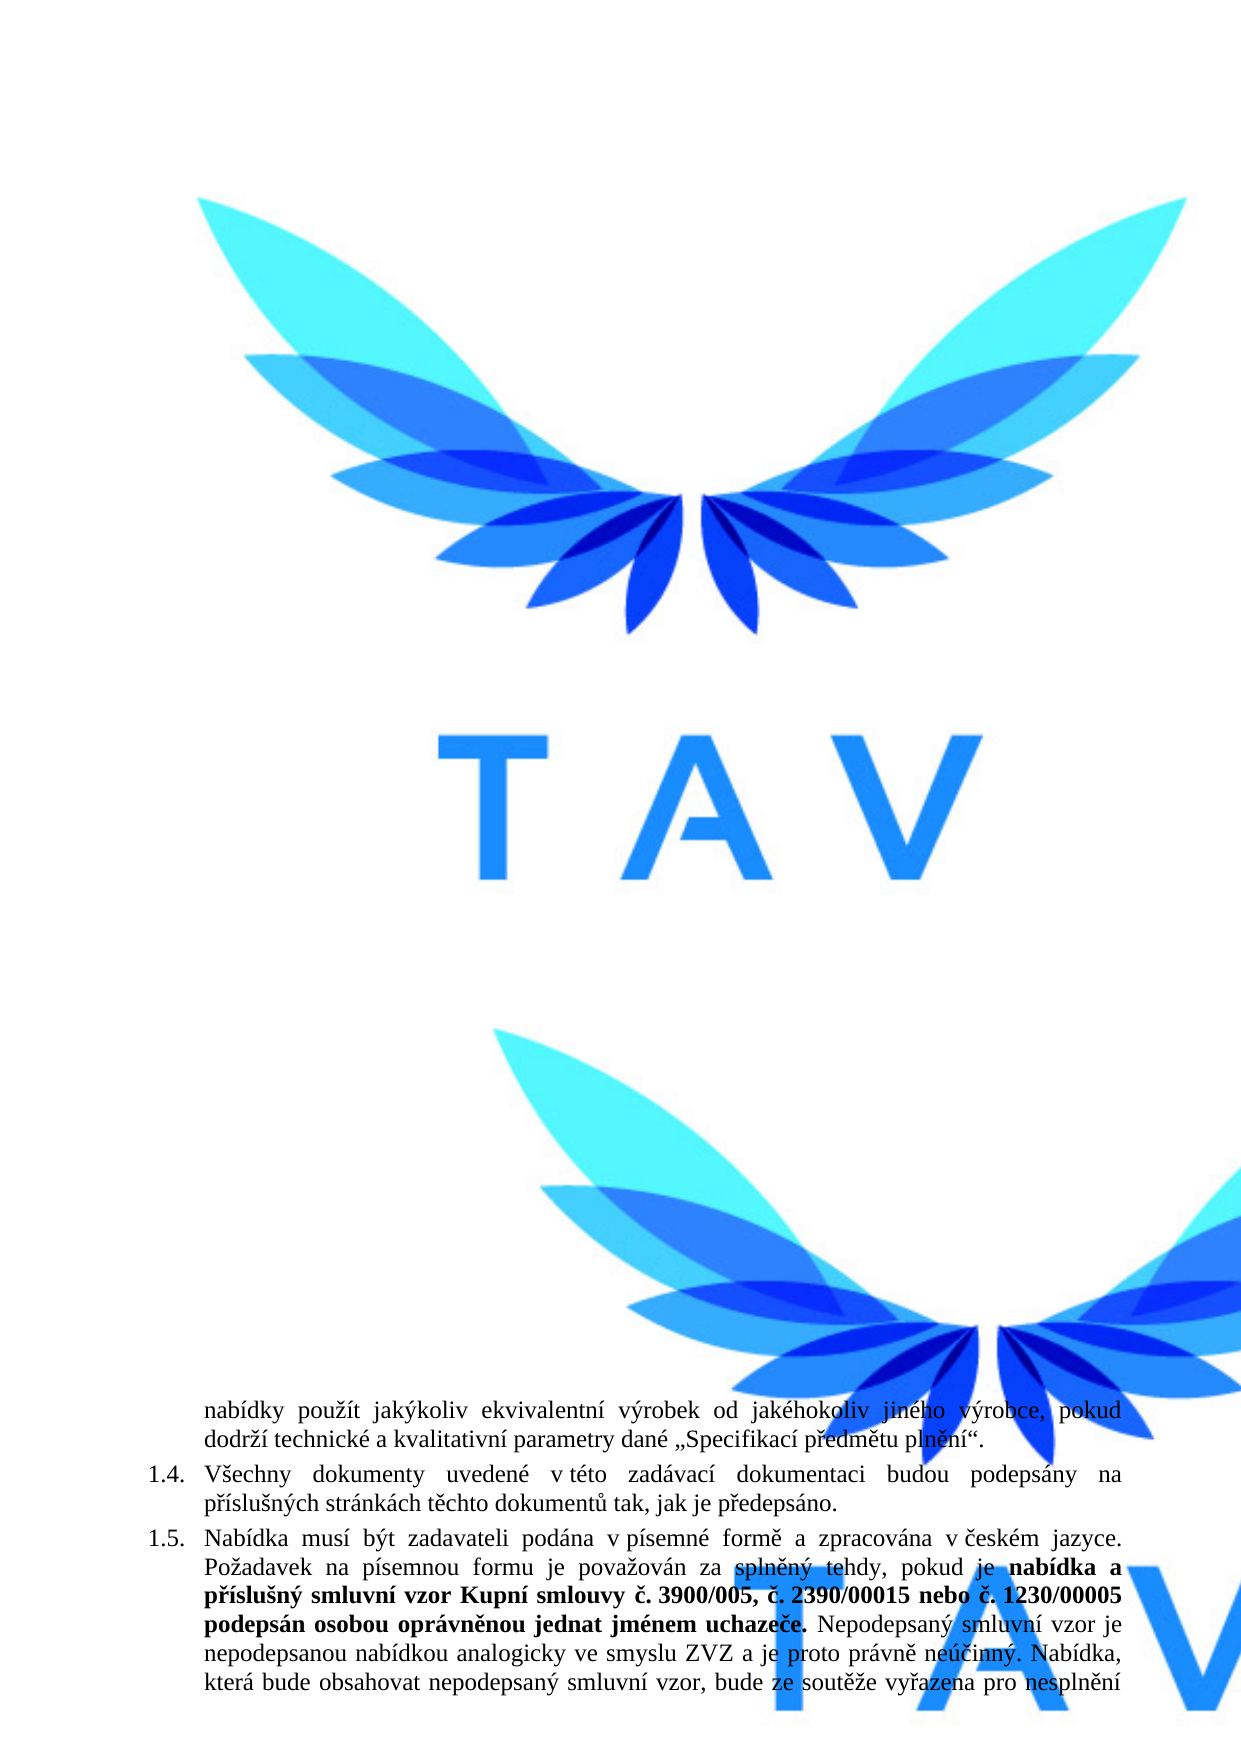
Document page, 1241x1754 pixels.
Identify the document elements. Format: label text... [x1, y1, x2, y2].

list Nabídka musí být zadavateli podána v písemné formě a zpracována v českém jazyce. Požadavek na písemnou formu je považován za splněný tehdy, pokud je nabídka a příslušný smluvní vzor Kupní smlouvy č. 3900/005, č. 2390/00015 nebo č. 1230/00005 podepsán osobou oprávněnou jednat jménem uchazeče. Nepodepsaný smluvní vzor je nepodepsanou nabídkou analogicky ve smyslu ZVZ a je proto právně neúčinný. Nabídka, která bude obsahovat nepodepsaný smluvní vzor, bude ze soutěže vyřazena pro nesplnění podmínek zadání. Smluvní vzor musí mít rovněž připojeny všechny přílohy, na které návrh smlouvy odkazuje. [148, 1523, 443, 1696]
list Všechny dokumenty uvedené v této zadávací dokumentaci budou podepsány na příslušných stránkách těchto dokumentů tak, jak je předepsáno. [148, 1459, 443, 1517]
picture [147, 144, 1241, 947]
picture [443, 975, 1241, 1754]
